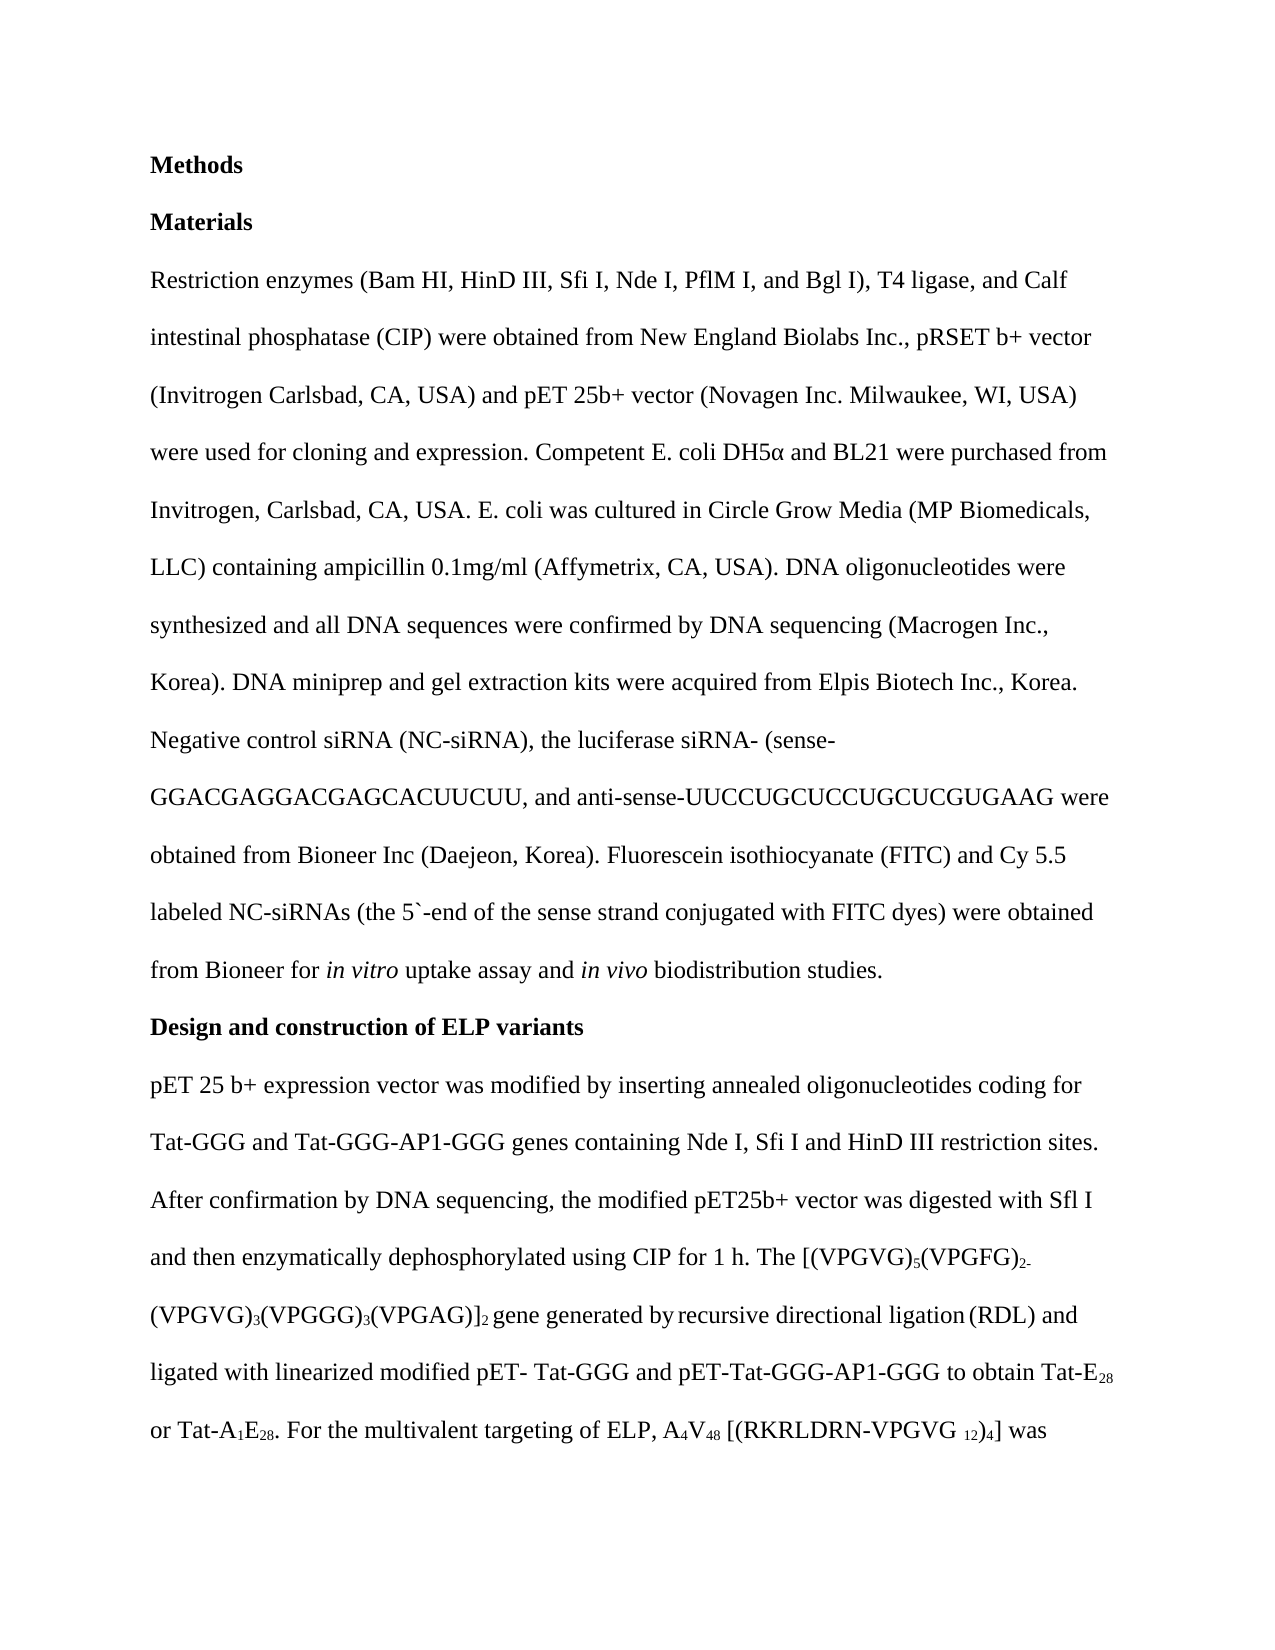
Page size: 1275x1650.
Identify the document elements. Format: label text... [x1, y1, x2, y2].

text Design and construction of ELP variants [150, 1012, 1125, 1041]
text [150, 1070, 1125, 1444]
text Negative control siRNA (NC-siRNA), the luciferase siRNA- (sense-GGACGAGGACGAGCACUUCUU, and anti-sense-UUCCUGCUCCUGCUCGUGAAG were obtained from Bioneer Inc (Daejeon, Korea). Fluorescein isothiocyanate (FITC) and Cy 5.5 labeled NC-siRNAs (the 5`-end of the sense strand conjugated with FITC dyes) were obtained from Bioneer for in vitro uptake assay and in vivo biodistribution studies. [150, 725, 1125, 984]
text Restriction enzymes (Bam HI, HinD III, Sfi I, Nde I, PflM I, and Bgl I), T4 ligase, and Calf intestinal phosphatase (CIP) were obtained from New England Biolabs Inc., pRSET b+ vector (Invitrogen Carlsbad, CA, USA) and pET 25b+ vector (Novagen Inc. Milwaukee, WI, USA) were used for cloning and expression. Competent E. coli DH5α and BL21 were purchased from Invitrogen, Carlsbad, CA, USA. E. coli was cultured in Circle Grow Media (MP Biomedicals, LLC) containing ampicillin 0.1mg/ml (Affymetrix, CA, USA). DNA oligonucleotides were synthesized and all DNA sequences were confirmed by DNA sequencing (Macrogen Inc., Korea). DNA miniprep and gel extraction kits were acquired from Elpis Biotech Inc., Korea. [150, 265, 1125, 696]
text Methods [150, 150, 1125, 179]
text Materials [150, 207, 1125, 236]
